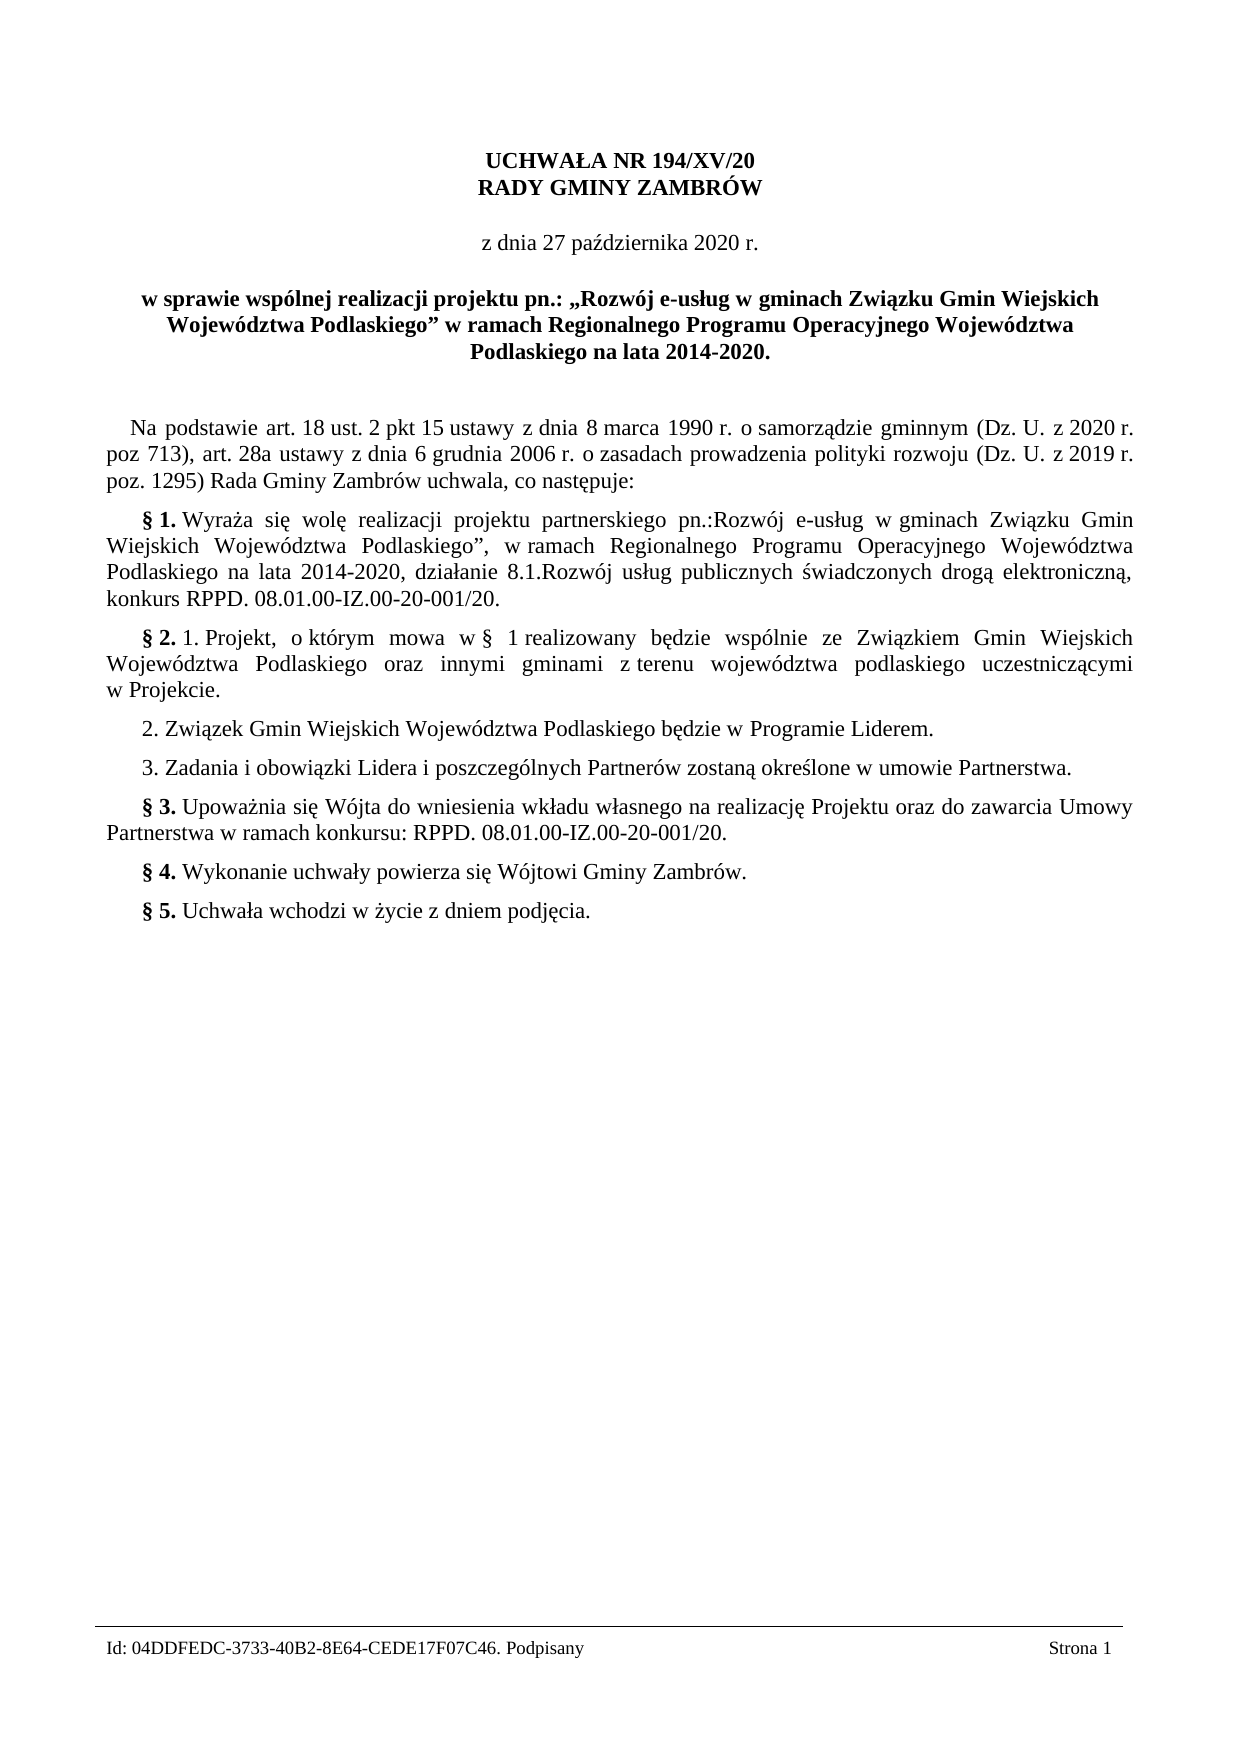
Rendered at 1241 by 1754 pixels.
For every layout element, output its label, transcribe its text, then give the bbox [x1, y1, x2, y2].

text 2. Związek Gmin Wiejskich Województwa Podlaskiego będzie w Programie Liderem. [106, 715, 1134, 741]
text w sprawie wspólnej realizacji projektu pn.: „Rozwój e-usług w gminach Związku Gmin Wiejskich Województwa Podlaskiego” w ramach Regionalnego Programu Operacyjnego Województwa Podlaskiego na lata 2014-2020. [106, 285, 1134, 364]
text Na podstawie art. 18 ust. 2 pkt 15 ustawy z dnia 8 marca 1990 r. o samorządzie gminnym (Dz. U. z 2020 r. poz 713), art. 28a ustawy z dnia 6 grudnia 2006 r. o zasadach prowadzenia polityki rozwoju (Dz. U. z 2019 r. poz. 1295) Rada Gminy Zambrów uchwala, co następuje: [106, 414, 1134, 493]
text Uchwała Nr 194/XV/20 Rady Gminy Zambrów [106, 148, 1134, 200]
text z dnia 27 października 2020 r. [106, 229, 1134, 256]
text § 4. Wykonanie uchwały powierza się Wójtowi Gminy Zambrów. [106, 858, 1134, 884]
text § 1. Wyraża się wolę realizacji projektu partnerskiego pn.:Rozwój e-usług w gminach Związku Gmin Wiejskich Województwa Podlaskiego”, w ramach Regionalnego Programu Operacyjnego Województwa Podlaskiego na lata 2014-2020, działanie 8.1.Rozwój usług publicznych świadczonych drogą elektroniczną, konkurs RPPD. 08.01.00-IZ.00-20-001/20. [106, 506, 1134, 611]
text § 5. Uchwała wchodzi w życie z dniem podjęcia. [106, 897, 1134, 923]
text § 2. 1. Projekt, o którym mowa w § 1 realizowany będzie wspólnie ze Związkiem Gmin Wiejskich Województwa Podlaskiego oraz innymi gminami z terenu województwa podlaskiego uczestniczącymi w Projekcie. [106, 623, 1134, 703]
text § 3. Upoważnia się Wójta do wniesienia wkładu własnego na realizację Projektu oraz do zawarcia Umowy Partnerstwa w ramach konkursu: RPPD. 08.01.00-IZ.00-20-001/20. [106, 793, 1134, 846]
text 3. Zadania i obowiązki Lidera i poszczególnych Partnerów zostaną określone w umowie Partnerstwa. [106, 754, 1134, 780]
